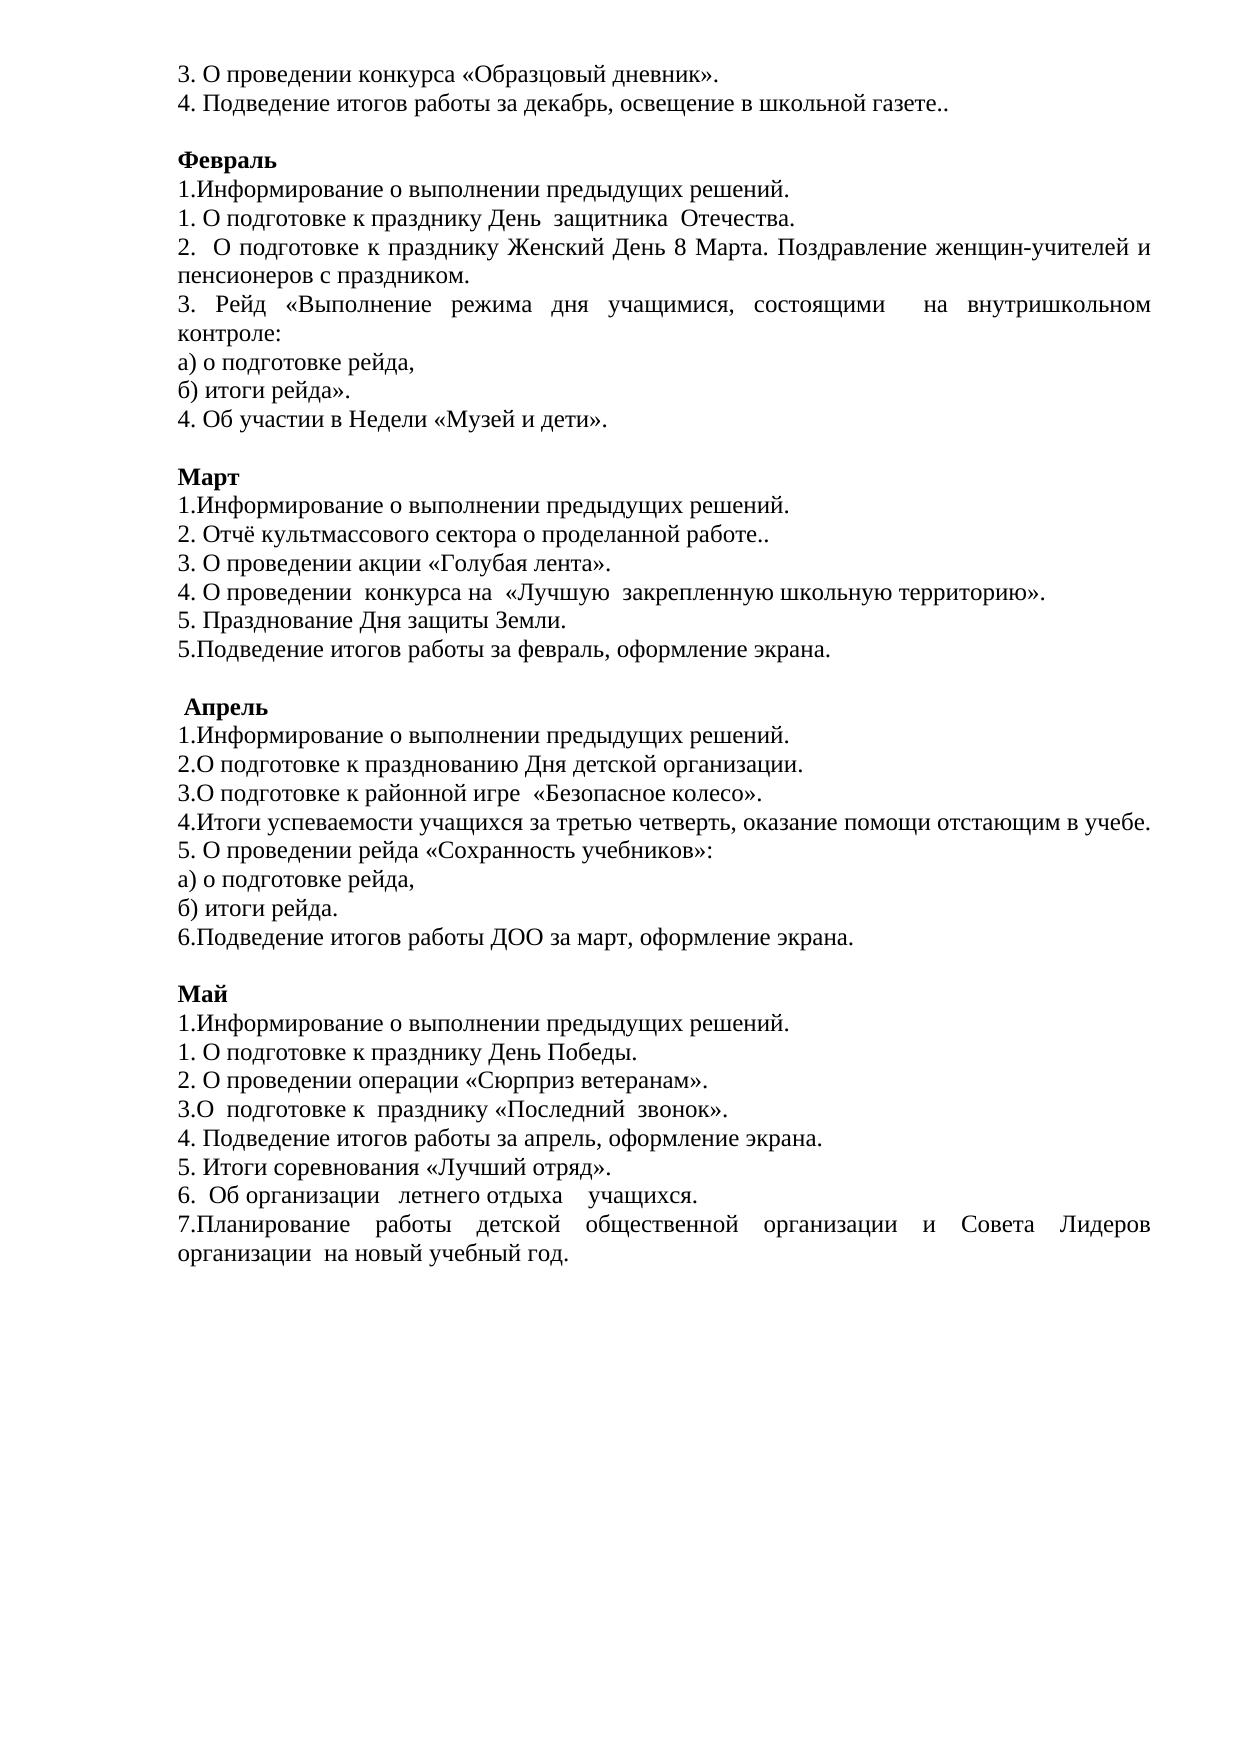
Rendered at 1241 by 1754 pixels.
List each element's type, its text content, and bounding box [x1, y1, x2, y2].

text 3. Рейд «Выполнение режима дня учащимися, состоящими на внутришкольном контроле: [177, 289, 1152, 347]
text 3.О подготовке к районной игре «Безопасное колесо». [177, 778, 1152, 807]
text б) итоги рейда. [177, 893, 1152, 922]
text 4. Об участии в Недели «Музей и дети». [177, 404, 1152, 433]
text 5.Подведение итогов работы за февраль, оформление экрана. [177, 634, 1152, 663]
text 6.Подведение итогов работы ДОО за март, оформление экрана. [177, 922, 1152, 950]
text 5. Празднование Дня защиты Земли. [177, 605, 1152, 634]
text 6. Об организации летнего отдыха учащихся. [177, 1180, 1152, 1209]
text б) итоги рейда». [177, 375, 1152, 404]
text 1. О подготовке к празднику День Победы. [177, 1037, 1152, 1065]
text 1. О подготовке к празднику День защитника Отечества. [177, 203, 1152, 232]
text 4. Подведение итогов работы за апрель, оформление экрана. [177, 1123, 1152, 1152]
text 2. О проведении операции «Сюрприз ветеранам». [177, 1065, 1152, 1094]
text а) о подготовке рейда, [177, 864, 1152, 893]
text 3. О проведении акции «Голубая лента». [177, 548, 1152, 577]
text 1.Информирование о выполнении предыдущих решений. [177, 174, 1152, 203]
text 4. О проведении конкурса на «Лучшую закрепленную школьную территорию». [177, 577, 1152, 605]
text 1.Информирование о выполнении предыдущих решений. [177, 490, 1152, 519]
text Март [177, 462, 1152, 490]
text 1.Информирование о выполнении предыдущих решений. [177, 720, 1152, 749]
text 4.Итоги успеваемости учащихся за третью четверть, оказание помощи отстающим в учебе. [177, 807, 1152, 835]
text 5. Итоги соревнования «Лучший отряд». [177, 1152, 1152, 1180]
text 3. О проведении конкурса «Образцовый дневник». [177, 59, 1152, 88]
text 2. О подготовке к празднику Женский День 8 Марта. Поздравление женщин-учителей и пенсионеров с праздником. [177, 232, 1152, 289]
text 4. Подведение итогов работы за декабрь, освещение в школьной газете.. [177, 88, 1152, 117]
text 1.Информирование о выполнении предыдущих решений. [177, 1008, 1152, 1037]
text 2. Отчё культмассового сектора о проделанной работе.. [177, 519, 1152, 548]
text Февраль [177, 145, 1152, 174]
text а) о подготовке рейда, [177, 347, 1152, 375]
text Апрель [177, 692, 1152, 720]
text 2.О подготовке к празднованию Дня детской организации. [177, 749, 1152, 778]
text 7.Планирование работы детской общественной организации и Совета Лидеров организации на новый учебный год. [177, 1209, 1152, 1267]
text Май [177, 979, 1152, 1008]
text 3.О подготовке к празднику «Последний звонок». [177, 1094, 1152, 1123]
text 5. О проведении рейда «Сохранность учебников»: [177, 835, 1152, 864]
